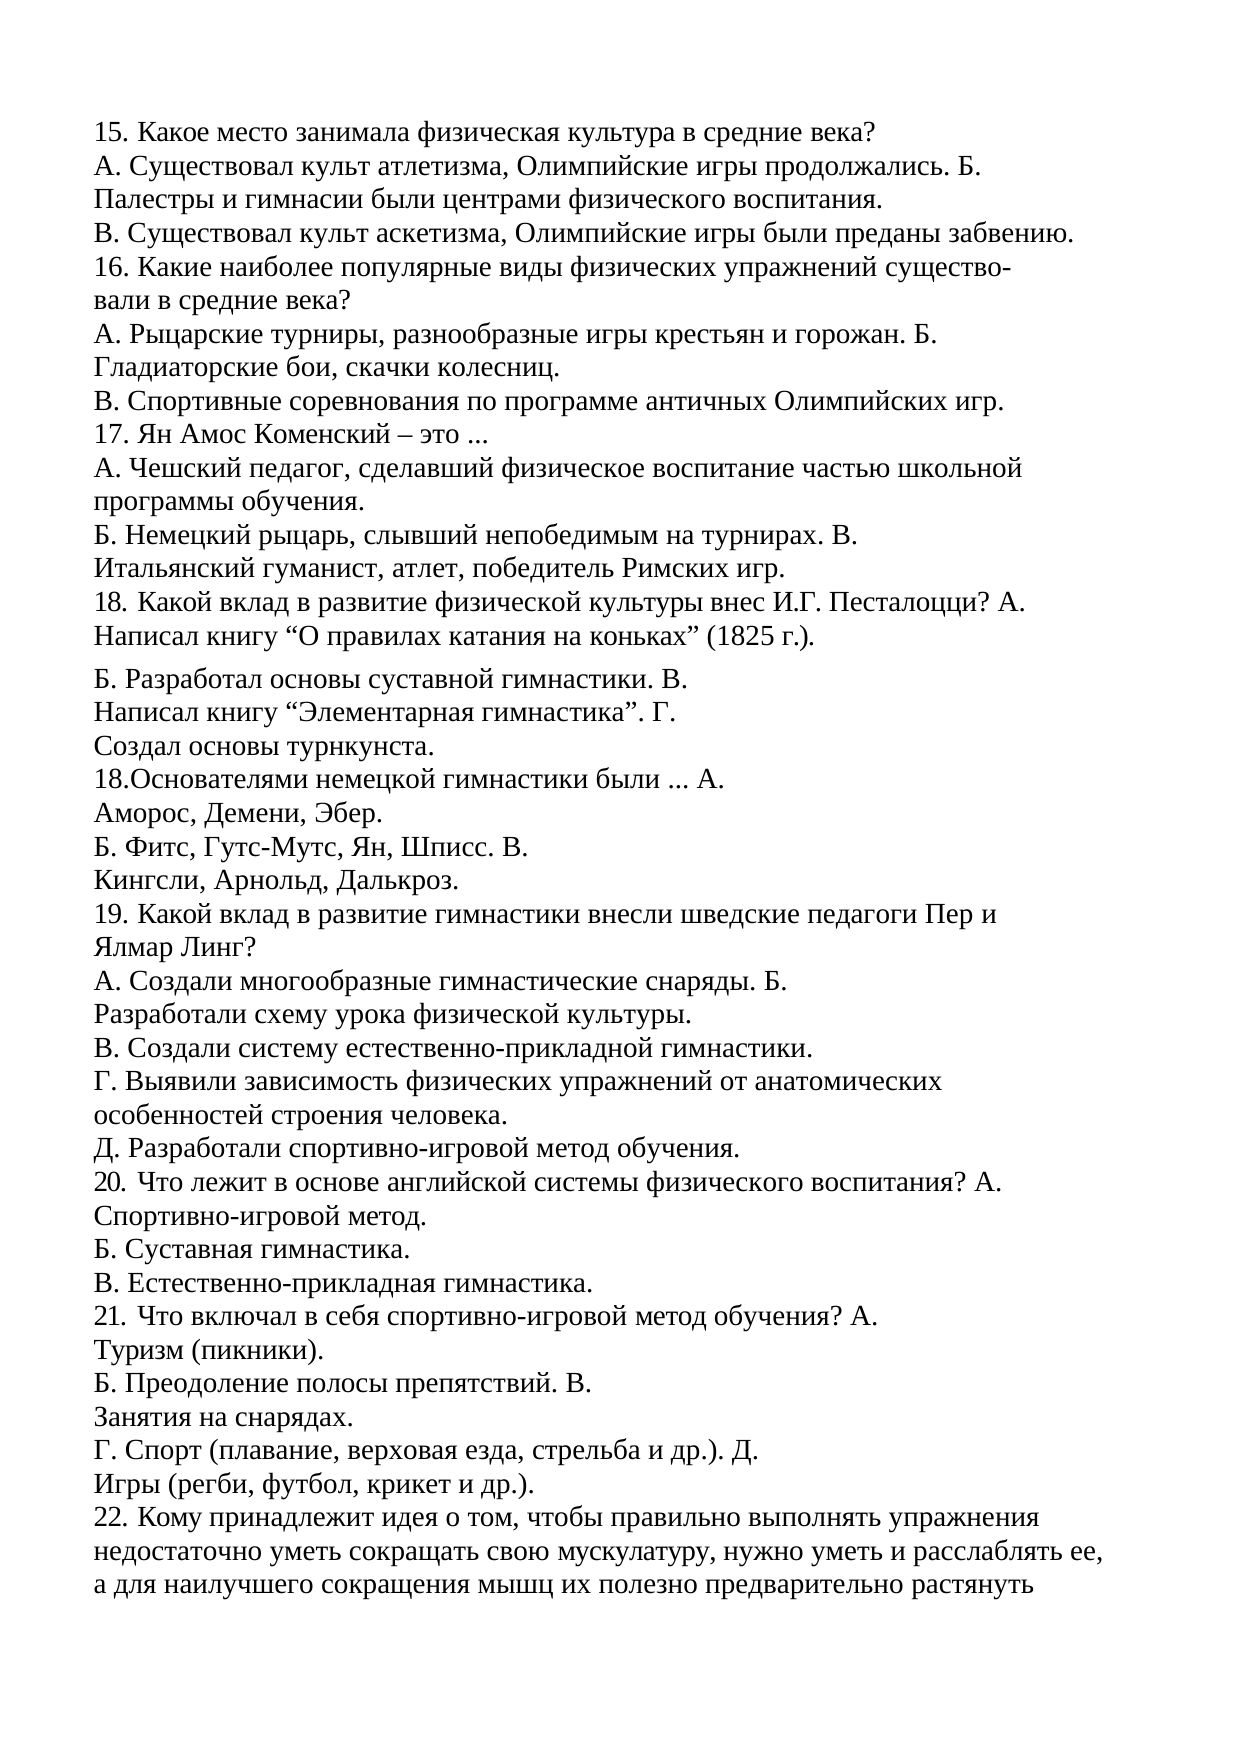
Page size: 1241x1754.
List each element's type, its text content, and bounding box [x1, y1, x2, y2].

text А. Рыцарские турниры, разнообразные игры крестьян и горожан. Б. Гладиаторские бои, скачки колесниц. [93, 316, 981, 383]
list Какой вклад в развитие гимнастики внесли шведские педагоги Пер и Ялмар Линг? [93, 896, 1046, 963]
text А. Создали многообразные гимнастические снаряды. Б. Разработали схему урока физической культуры. [93, 963, 827, 1030]
text В. Создали систему естественно-прикладной гимнастики. [93, 1030, 1041, 1063]
text Б. Преодоление полосы препятствий. В. Занятия на снарядах. [93, 1365, 633, 1432]
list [93, 1499, 1122, 1600]
text В. Спортивные соревнования по программе античных Олимпийских игр. [93, 383, 1132, 416]
list Что лежит в основе английской системы физического воспитания? А. Спортивно-игровой метод. [93, 1164, 1018, 1231]
text Г. Выявили зависимость физических упражнений от анатомических особенностей строения человека. [93, 1063, 1041, 1131]
text Б. Суставная гимнастика. [93, 1231, 732, 1265]
list Какое место занимала физическая культура в средние века? [93, 114, 1134, 148]
text Д. Разработали спортивно-игровой метод обучения. [93, 1131, 827, 1164]
text Б. Немецкий рыцарь, слывший непобедимым на турнирах. В. Итальянский гуманист, атлет, победитель Римских игр. [93, 517, 902, 584]
list Какой вклад в развитие физической культуры внес И.Г. Песталоцци? А. Написал книгу “О правилах катания на коньках” (1825 г.). [93, 584, 1045, 651]
text В. Существовал культ аскетизма, Олимпийские игры были преданы забвению. [93, 215, 1134, 249]
list Какие наиболее популярные виды физических упражнений существо- вали в средние века? [93, 249, 1062, 316]
list Что включал в себя спортивно-игровой метод обучения? А. Туризм (пикники). [93, 1298, 891, 1365]
text А. Чешский педагог, сделавший физическое воспитание частью школьной программы обучения. [93, 450, 1077, 517]
text 18.Основателями немецкой гимнастики были ... А. Аморос, Демени, Эбер. [93, 762, 767, 829]
text Б. Разработал основы суставной гимнастики. В. Написал книгу “Элементарная гимнастика”. Г. Создал основы турнкунста. [93, 661, 732, 762]
text Б. Фитс, Гутс-Мутс, Ян, Шписс. В. Кингсли, Арнольд, Далькроз. [93, 829, 570, 896]
text Г. Спорт (плавание, верховая езда, стрельба и др.). Д. Игры (регби, футбол, крикет и др.). [93, 1432, 777, 1499]
list Ян Амос Коменский – это ... [93, 416, 1134, 450]
text А. Существовал культ атлетизма, Олимпийские игры продолжались. Б. Палестры и гимнасии были центрами физического воспитания. [93, 148, 1006, 215]
text В. Естественно-прикладная гимнастика. [93, 1265, 732, 1298]
